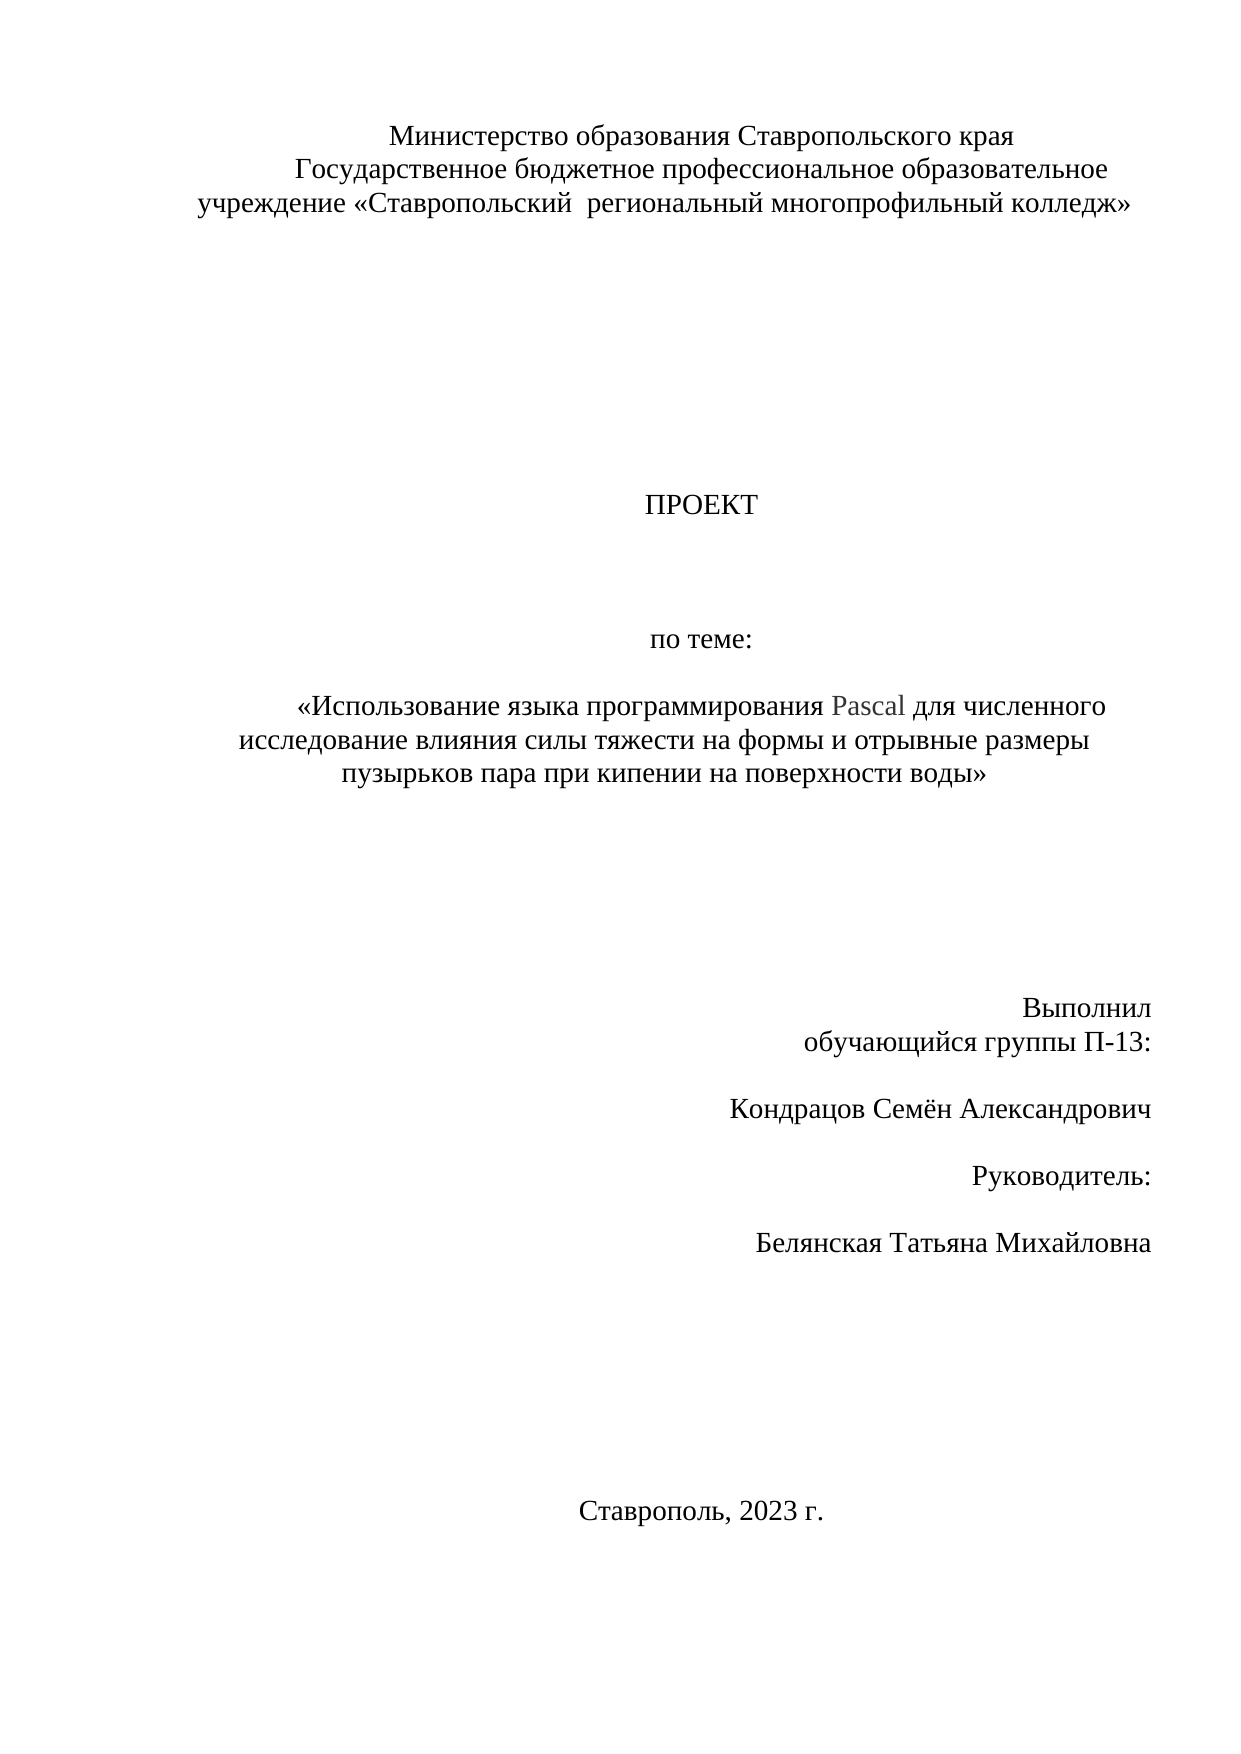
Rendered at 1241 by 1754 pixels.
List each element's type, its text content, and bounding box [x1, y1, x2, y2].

text ПРОЕКТ [177, 487, 1152, 521]
text Государственное бюджетное профессиональное образовательное учреждение «Ставропольский региональный многопрофильный колледж» [177, 152, 1152, 219]
text Белянская Татьяна Михайловна [177, 1191, 1152, 1258]
text «Использование языка программирования Pascal для численного исследование влияния силы тяжести на формы и отрывные размеры пузырьков пара при кипении на поверхности воды» [177, 688, 1152, 789]
text Руководитель: [177, 1124, 1152, 1191]
subtitle Министерство образования Ставропольского края [177, 118, 1152, 152]
text Кондрацов Семён Александрович [177, 1091, 1152, 1124]
text по теме: [177, 621, 1152, 655]
text Выполнил обучающийся группы П-13: [177, 990, 1152, 1057]
text Ставрополь, 2023 г. [177, 1493, 1152, 1527]
